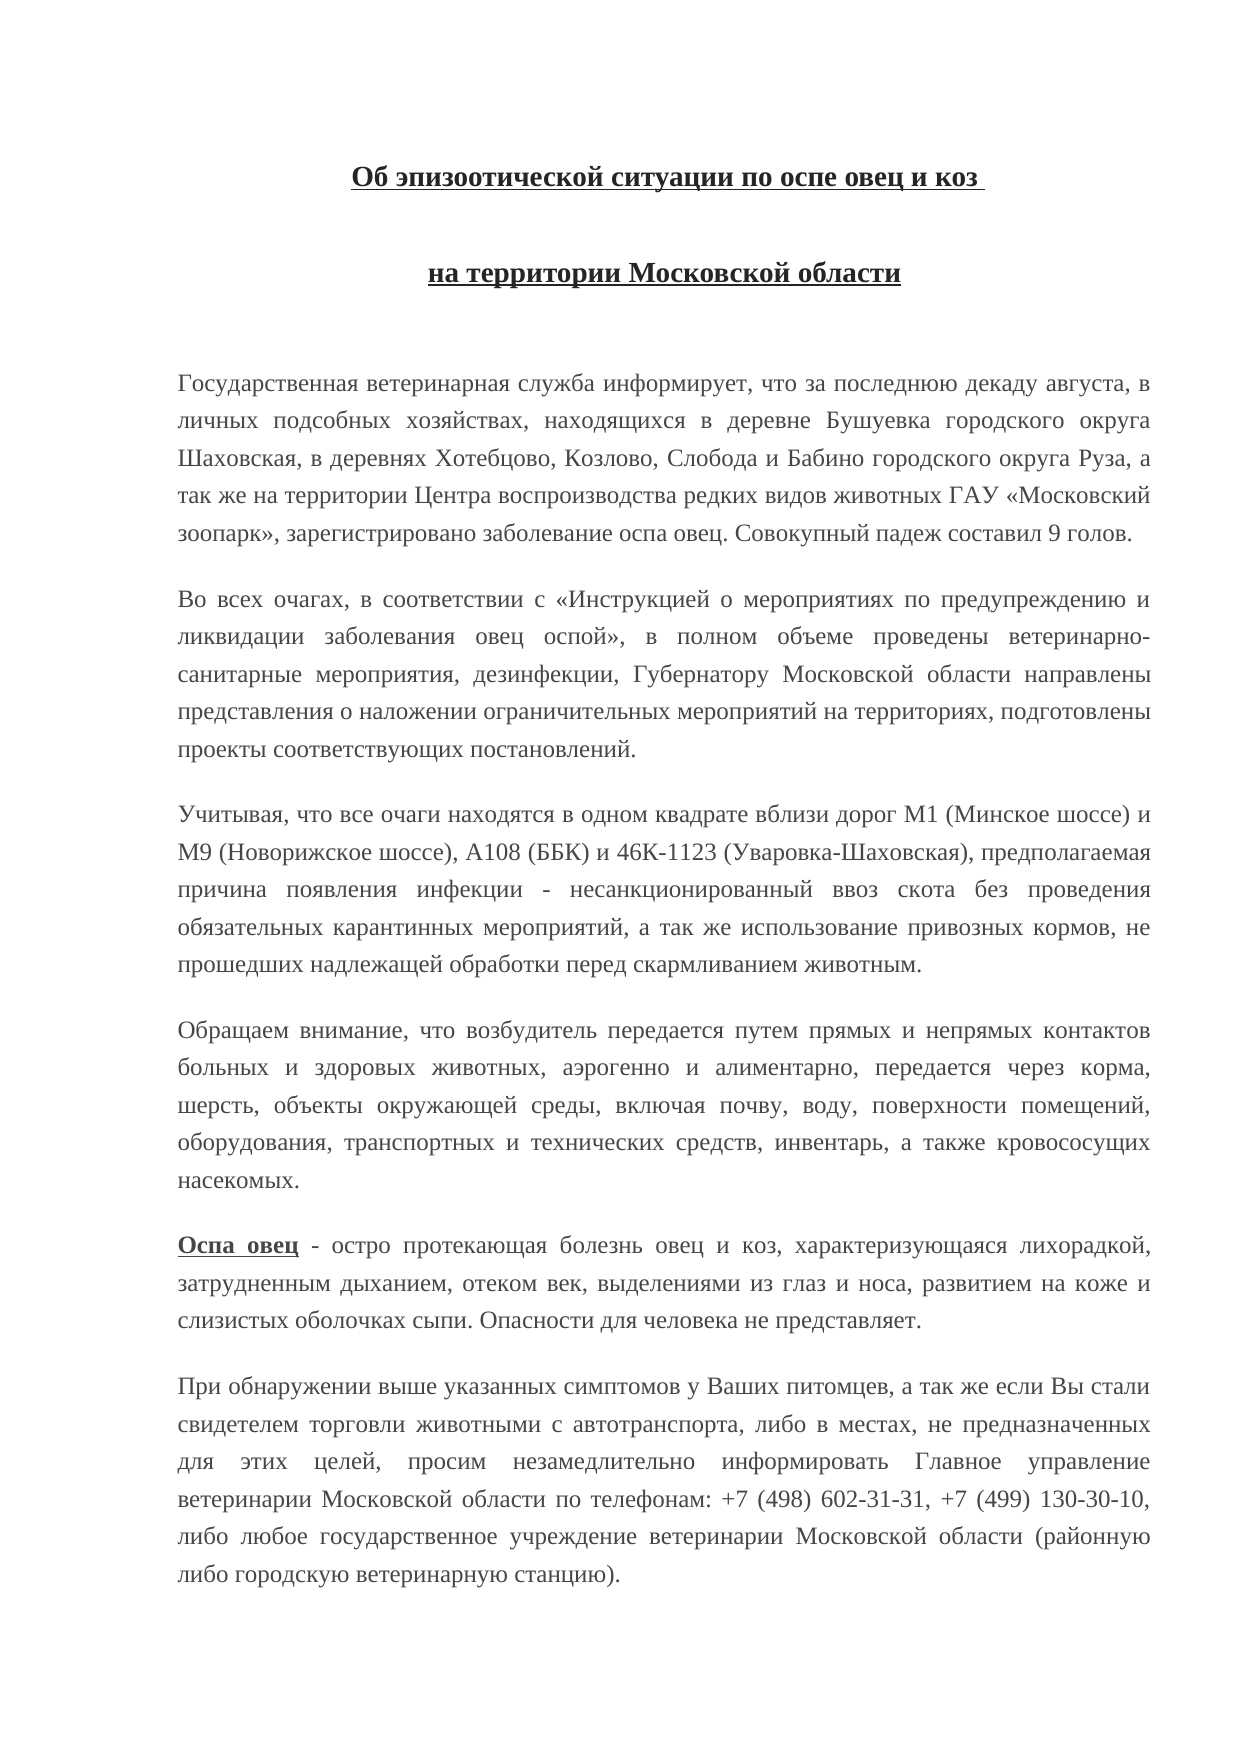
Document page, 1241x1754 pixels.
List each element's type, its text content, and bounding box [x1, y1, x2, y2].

text Во всех очагах, в соответствии с «Инструкцией о мероприятиях по предупреждению и ликвидации заболевания овец оспой», в полном объеме проведены ветеринарно-санитарные мероприятия, дезинфекции, Губернатору Московской области направлены представления о наложении ограничительных мероприятий на территориях, подготовлены проекты соответствующих постановлений. [177, 575, 1152, 762]
text Учитывая, что все очаги находятся в одном квадрате вблизи дорог М1 (Минское шоссе) и М9 (Новорижское шоссе), А108 (ББК) и 46К-1123 (Уваровка-Шаховская), предполагаемая причина появления инфекции - несанкционированный ввоз скота без проведения обязательных карантинных мероприятий, а так же использование привозных кормов, не прошедших надлежащей обработки перед скармливанием животным. [177, 791, 1152, 978]
text Государственная ветеринарная служба информирует, что за последнюю декаду августа, в личных подсобных хозяйствах, находящихся в деревне Бушуевка городского округа Шаховская, в деревнях Хотебцово, Козлово, Слобода и Бабино городского округа Руза, а так же на территории Центра воспроизводства редких видов животных ГАУ «Московский зоопарк», зарегистрировано заболевание оспа овец. Совокупный падеж составил 9 голов. [177, 359, 1152, 547]
text Обращаем внимание, что возбудитель передается путем прямых и непрямых контактов больных и здоровых животных, аэрогенно и алиментарно, передается через корма, шерсть, объекты окружающей среды, включая почву, воду, поверхности помещений, оборудования, транспортных и технических средств, инвентарь, а также кровососущих насекомых. [177, 1006, 1152, 1194]
text на территории Московской области [177, 214, 1152, 289]
text При обнаружении выше указанных симптомов у Ваших питомцев, а так же если Вы стали свидетелем торговли животными с автотранспорта, либо в местах, не предназначенных для этих целей, просим незамедлительно информировать Главное управление ветеринарии Московской области по телефонам: +7 (498) 602-31-31, +7 (499) 130-30-10, либо любое государственное учреждение ветеринарии Московской области (районную либо городскую ветеринарную станцию). [177, 1362, 1152, 1587]
text Оспа овец - остро протекающая болезнь овец и коз, характеризующаяся лихорадкой, затрудненным дыханием, отеком век, выделениями из глаз и носа, развитием на коже и слизистых оболочках сыпи. Опасности для человека не представляет. [177, 1222, 1152, 1334]
text Об эпизоотической ситуации по оспе овец и коз [177, 118, 1152, 193]
